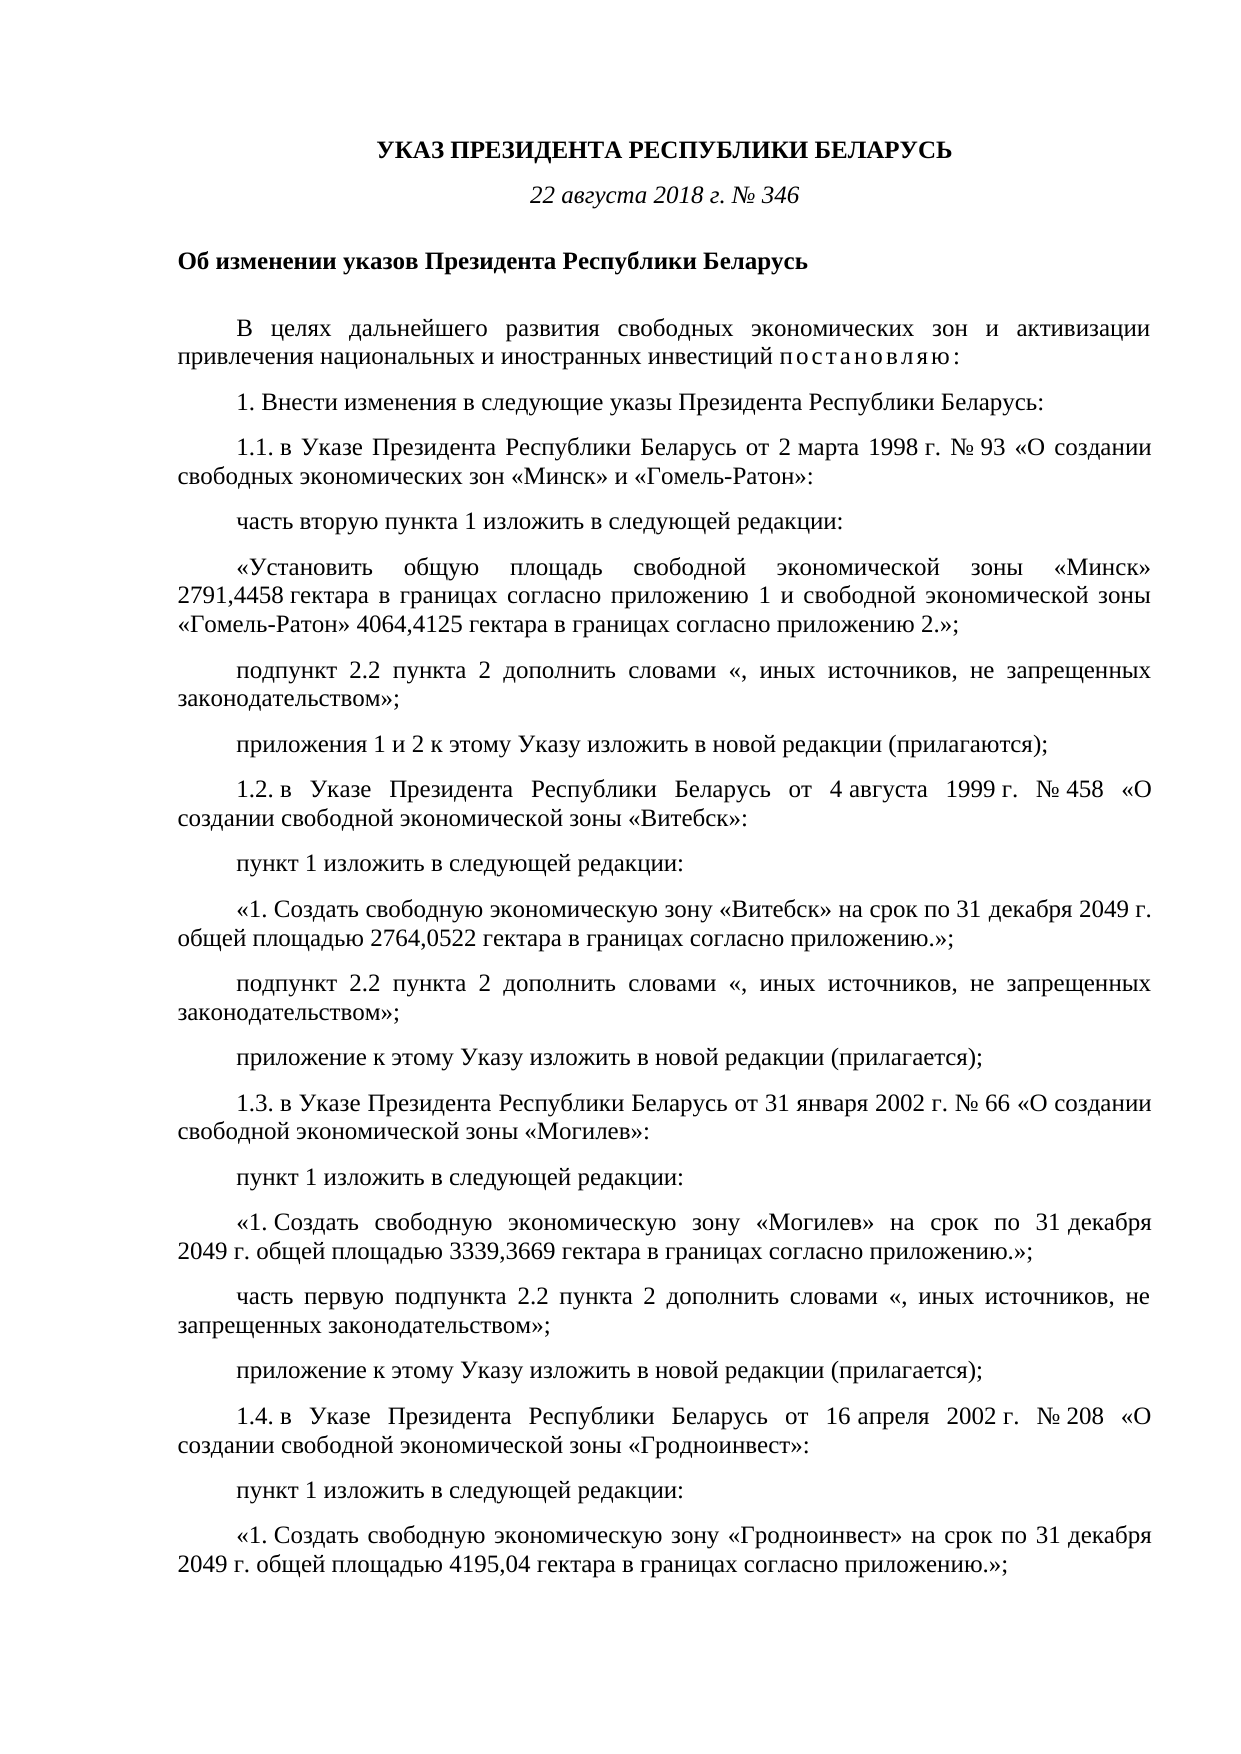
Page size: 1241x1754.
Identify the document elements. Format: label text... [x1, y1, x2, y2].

text пункт 1 изложить в следующей редакции: [177, 1475, 1152, 1504]
text пункт 1 изложить в следующей редакции: [177, 1162, 1152, 1191]
text 1.4. в Указе Президента Республики Беларусь от 16 апреля 2002 г. № 208 «О создании свободной экономической зоны «Гродноинвест»: [177, 1401, 1152, 1458]
text «Установить общую площадь свободной экономической зоны «Минск» 2791,4458 гектара в границах согласно приложению 1 и свободной экономической зоны «Гомель-Ратон» 4064,4125 гектара в границах согласно приложению 2.»; [177, 552, 1152, 638]
text 1.2. в Указе Президента Республики Беларусь от 4 августа 1999 г. № 458 «О создании свободной экономической зоны «Витебск»: [177, 774, 1152, 832]
text подпункт 2.2 пункта 2 дополнить словами «, иных источников, не запрещенных законодательством»; [177, 655, 1152, 712]
text часть вторую пункта 1 изложить в следующей редакции: [177, 506, 1152, 535]
text приложение к этому Указу изложить в новой редакции (прилагается); [177, 1042, 1152, 1071]
text «1. Создать свободную экономическую зону «Гродноинвест» на срок по 31 декабря 2049 г. общей площадью 4195,04 гектара в границах согласно приложению.»; [177, 1521, 1152, 1578]
text приложения 1 и 2 к этому Указу изложить в новой редакции (прилагаются); [177, 729, 1152, 758]
text подпункт 2.2 пункта 2 дополнить словами «, иных источников, не запрещенных законодательством»; [177, 968, 1152, 1026]
text УКАЗ ПРЕЗИДЕНТА РЕСПУБЛИКИ БЕЛАРУСЬ [177, 135, 1152, 163]
text «1. Создать свободную экономическую зону «Витебск» на срок по 31 декабря 2049 г. общей площадью 2764,0522 гектара в границах согласно приложению.»; [177, 894, 1152, 951]
text 22 августа 2018 г. № 346 [177, 180, 1152, 209]
title Об изменении указов Президента Республики Беларусь [177, 246, 915, 275]
text 1. Внести изменения в следующие указы Президента Республики Беларусь: [177, 387, 1152, 416]
text «1. Создать свободную экономическую зону «Могилев» на срок по 31 декабря 2049 г. общей площадью 3339,3669 гектара в границах согласно приложению.»; [177, 1207, 1152, 1265]
text приложение к этому Указу изложить в новой редакции (прилагается); [177, 1356, 1152, 1384]
text В целях дальнейшего развития свободных экономических зон и активизации привлечения национальных и иностранных инвестиций постановляю: [177, 313, 1152, 370]
text 1.3. в Указе Президента Республики Беларусь от 31 января 2002 г. № 66 «О создании свободной экономической зоны «Могилев»: [177, 1088, 1152, 1145]
text пункт 1 изложить в следующей редакции: [177, 848, 1152, 877]
text 1.1. в Указе Президента Республики Беларусь от 2 марта 1998 г. № 93 «О создании свободных экономических зон «Минск» и «Гомель-Ратон»: [177, 432, 1152, 490]
text часть первую подпункта 2.2 пункта 2 дополнить словами «, иных источников, не запрещенных законодательством»; [177, 1281, 1152, 1339]
